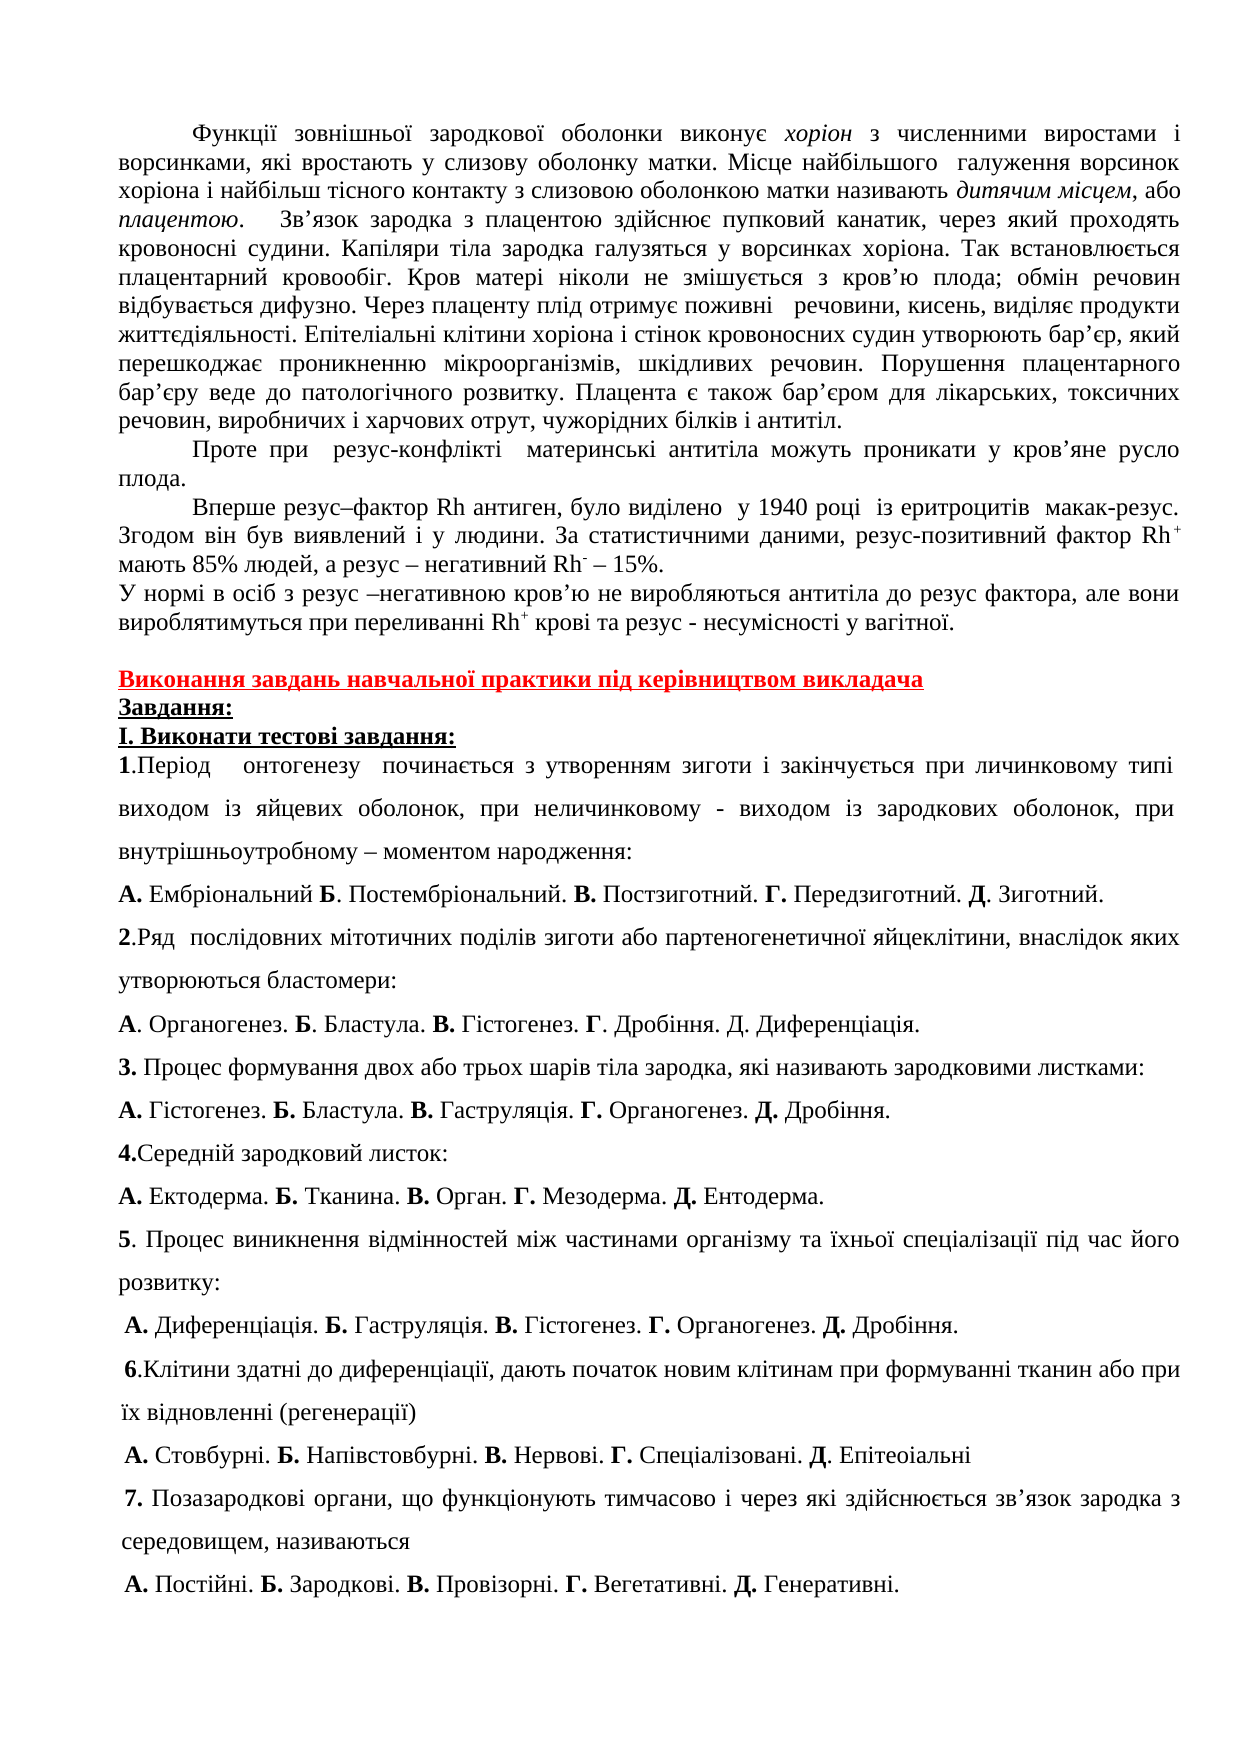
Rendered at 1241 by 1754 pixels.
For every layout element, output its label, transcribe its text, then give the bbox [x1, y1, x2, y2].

text А. Гістогенез. Б. Бластула. В. Гаструляція. Г. Органогенез. Д. Дробіння. [118, 1095, 1181, 1124]
text 7. Позазародкові органи, що функціонують тимчасово і через які здійснюється зв’язок зародка з середовищем, називаються [121, 1483, 1181, 1555]
text А. Постійні. Б. Зародкові. В. Провізорні. Г. Вегетативні. Д. Генеративні. [121, 1569, 1181, 1598]
text А. Стовбурні. Б. Напівстовбурні. В. Нервові. Г. Спеціалізовані. Д. Епітеоіальні [121, 1440, 1181, 1469]
text Функції зовнішньої зародкової оболонки виконує хоріон з численними виростами і ворсинками, які вростають у слизову оболонку матки. Місце найбільшого галуження ворсинок хоріона і найбільш тісного контакту з слизовою оболонкою матки називають дитячим місцем, або плацентою. Зв’язок зародка з плацентою здійснює пупковий канатик, через який проходять кровоносні судини. Капіляри тіла зародка галузяться у ворсинках хоріона. Так встановлюється плацентарний кровообіг. Кров матері ніколи не змішується з кров’ю плода; обмін речовин відбувається дифузно. Через плаценту плід отримує поживні речовини, кисень, виділяє продукти життєдіяльності. Епітеліальні клітини хоріона і стінок кровоносних судин утворюють бар’єр, який перешкоджає проникненню мікроорганізмів, шкідливих речовин. Порушення плацентарного бар’єру веде до патологічного розвитку. Плацента є також бар’єром для лікарських, токсичних речовин, виробничих і харчових отрут, чужорідних білків і антитіл. [118, 118, 1181, 434]
text 5. Процес виникнення відмінностей між частинами організму та їхньої спеціалізації під час його розвитку: [118, 1224, 1181, 1296]
text 2.Ряд послідовних мітотичних поділів зиготи або партеногенетичної яйцеклітини, внаслідок яких утворюються бластомери: [118, 922, 1181, 994]
text Проте при резус-конфлікті материнські антитіла можуть проникати у кров’яне русло плода. [118, 434, 1181, 492]
text 6.Клітини здатні до диференціації, дають початок новим клітинам при формуванні тканин або при їх відновленні (регенерації) [121, 1354, 1181, 1426]
text І. Виконати тестові завдання: [118, 721, 1175, 750]
text А. Органогенез. Б. Бластула. В. Гістогенез. Г. Дробіння. Д. Диференціація. [118, 1009, 1181, 1037]
text Виконання завдань навчальної практики під керівництвом викладача [118, 664, 1181, 692]
text 3. Процес формування двох або трьох шарів тіла зародка, які називають зародковими листками: [118, 1052, 1181, 1081]
text А. Ембріональний Б. Постембріональний. В. Постзиготний. Г. Передзиготний. Д. Зиготний. [118, 879, 1175, 908]
text Вперше резус–фактор Rh антиген, було виділено у 1940 році із еритроцитів макак-резус. Згодом він був виявлений і у людини. За статистичними даними, резус-позитивний фактор Rh+ мають 85% людей, а резус – негативний Rh- – 15%. [118, 492, 1181, 578]
text 1.Період онтогенезу починається з утворенням зиготи і закінчується при личинковому типі виходом із яйцевих оболонок, при неличинковому - виходом із зародкових оболонок, при внутрішньоутробному – моментом народження: [118, 750, 1175, 865]
text А. Ектодерма. Б. Тканина. В. Орган. Г. Мезодерма. Д. Ентодерма. [118, 1181, 1181, 1210]
text У нормі в осіб з резус –негативною кров’ю не виробляються антитіла до резус фактора, але вони вироблятимуться при переливанні Rh+ крові та резус - несумісності у вагітної. [118, 578, 1181, 636]
text А. Диференціація. Б. Гаструляція. В. Гістогенез. Г. Органогенез. Д. Дробіння. [121, 1311, 1181, 1339]
text 4.Середній зародковий листок: [118, 1138, 1181, 1167]
text Завдання: [118, 692, 1175, 721]
